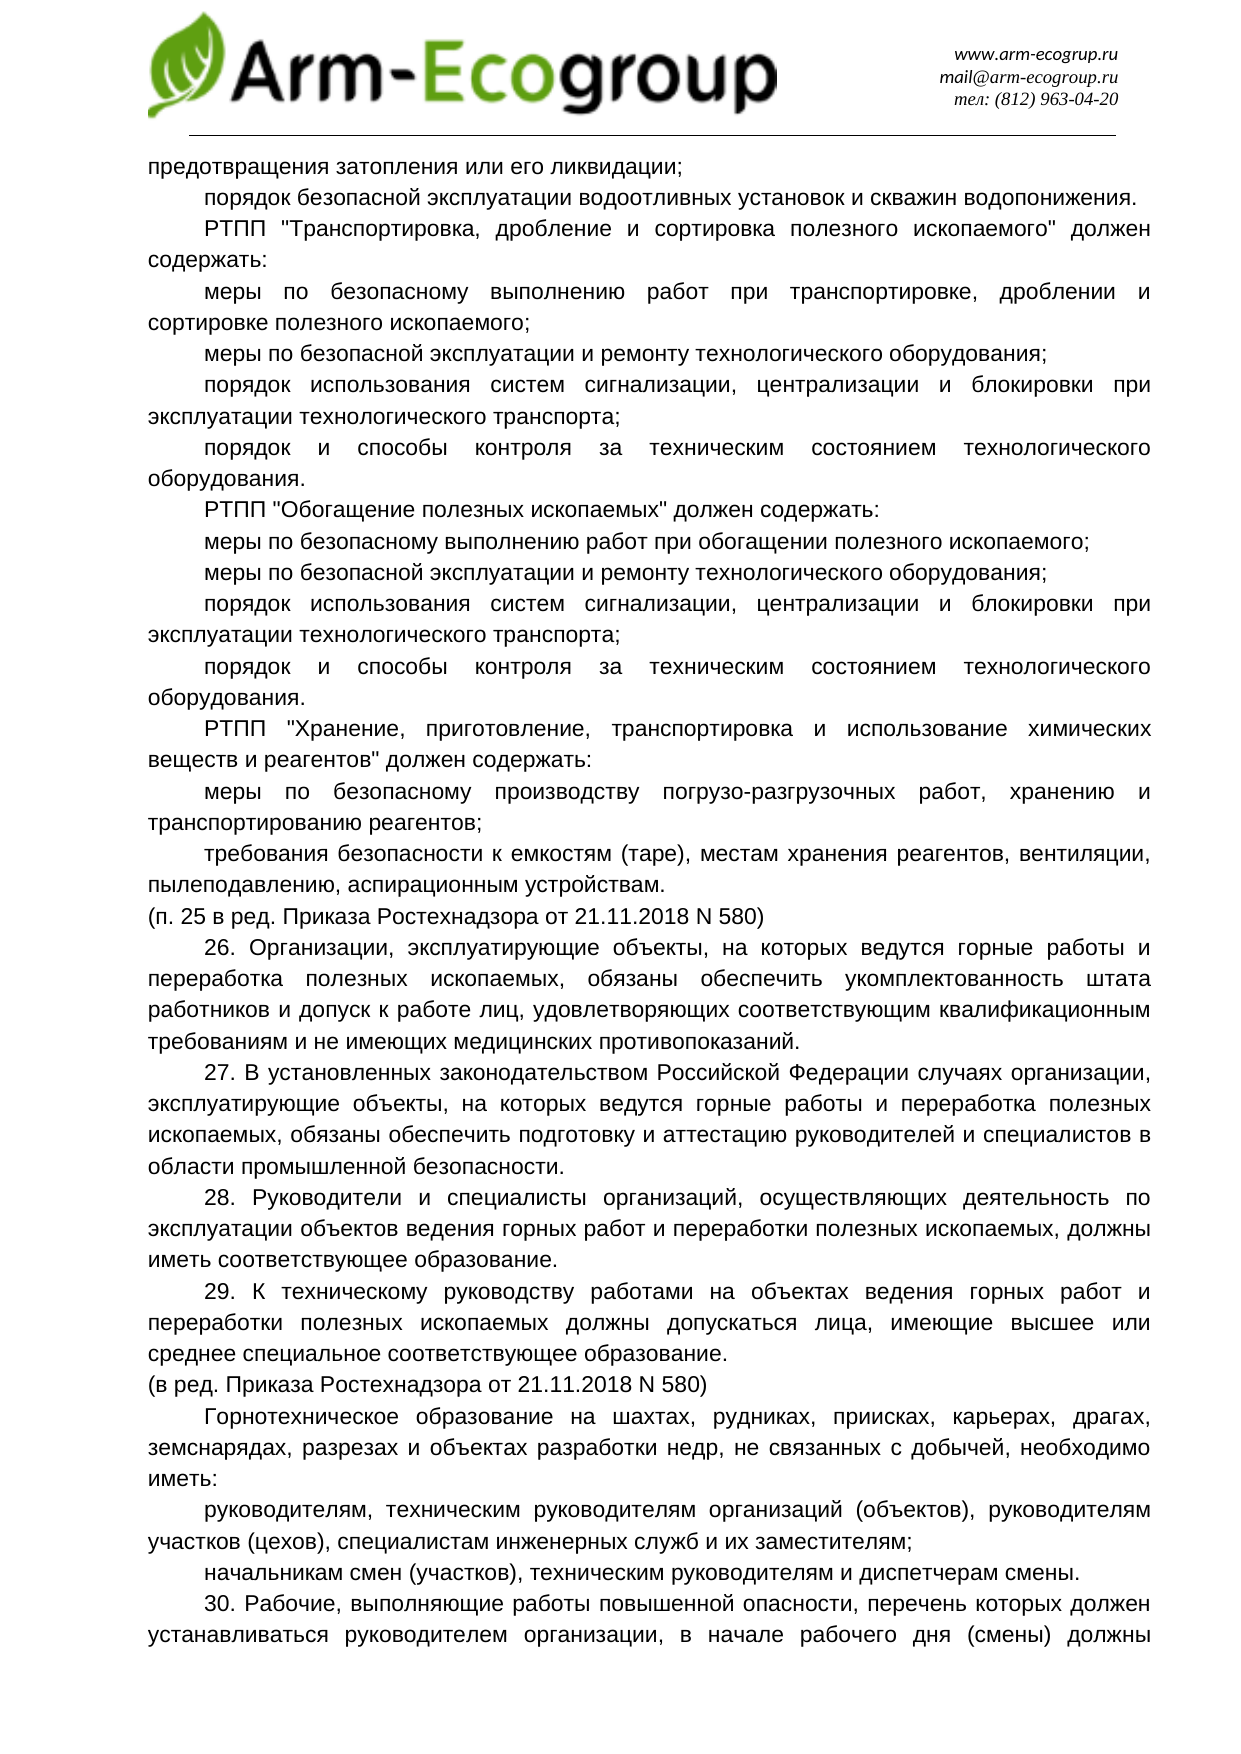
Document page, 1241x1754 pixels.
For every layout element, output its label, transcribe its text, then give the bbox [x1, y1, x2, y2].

text руководителям, техническим руководителям организаций (объектов), руководителям участков (цехов), специалистам инженерных служб и их заместителям; [148, 1491, 1152, 1554]
text Горнотехническое образование на шахтах, рудниках, приисках, карьерах, драгах, земснарядах, разрезах и объектах разработки недр, не связанных с добычей, необходимо иметь: [148, 1398, 1152, 1491]
text РТПП "Транспортировка, дробление и сортировка полезного ископаемого" должен содержать: [148, 210, 1152, 273]
text порядок и способы контроля за техническим состоянием технологического оборудования. [148, 429, 1152, 491]
text РТПП "Хранение, приготовление, транспортировка и использование химических веществ и реагентов" должен содержать: [148, 710, 1152, 773]
text 28. Руководители и специалисты организаций, осуществляющих деятельность по эксплуатации объектов ведения горных работ и переработки полезных ископаемых, должны иметь соответствующее образование. [148, 1179, 1152, 1273]
text 26. Организации, эксплуатирующие объекты, на которых ведутся горные работы и переработка полезных ископаемых, обязаны обеспечить укомплектованность штата работников и допуск к работе лиц, удовлетворяющих соответствующим квалификационным требованиям и не имеющих медицинских противопоказаний. [148, 929, 1152, 1054]
text меры по безопасному выполнению работ при транспортировке, дроблении и сортировке полезного ископаемого; [148, 273, 1152, 335]
text меры по безопасной эксплуатации и ремонту технологического оборудования; [148, 335, 1152, 366]
text меры по безопасному выполнению работ при обогащении полезного ископаемого; [148, 523, 1152, 554]
text (п. 25 в ред. Приказа Ростехнадзора от 21.11.2018 N 580) [148, 898, 1152, 929]
text порядок и способы контроля за техническим состоянием технологического оборудования. [148, 648, 1152, 710]
text РТПП "Обогащение полезных ископаемых" должен содержать: [148, 491, 1152, 523]
text 29. К техническому руководству работами на объектах ведения горных работ и переработки полезных ископаемых должны допускаться лица, имеющие высшее или среднее специальное соответствующее образование. [148, 1273, 1152, 1366]
text требования безопасности к емкостям (таре), местам хранения реагентов, вентиляции, пылеподавлению, аспирационным устройствам. [148, 835, 1152, 898]
text порядок безопасной эксплуатации водоотливных установок и скважин водопонижения. [148, 179, 1152, 210]
text (в ред. Приказа Ростехнадзора от 21.11.2018 N 580) [148, 1366, 1152, 1398]
text начальникам смен (участков), техническим руководителям и диспетчерам смены. [148, 1554, 1152, 1585]
text порядок использования систем сигнализации, централизации и блокировки при эксплуатации технологического транспорта; [148, 366, 1152, 429]
text порядок использования систем сигнализации, централизации и блокировки при эксплуатации технологического транспорта; [148, 585, 1152, 648]
text 27. В установленных законодательством Российской Федерации случаях организации, эксплуатирующие объекты, на которых ведутся горные работы и переработка полезных ископаемых, обязаны обеспечить подготовку и аттестацию руководителей и специалистов в области промышленной безопасности. [148, 1054, 1152, 1179]
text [148, 1585, 1152, 1648]
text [148, 148, 1152, 179]
text меры по безопасной эксплуатации и ремонту технологического оборудования; [148, 554, 1152, 585]
text меры по безопасному производству погрузо-разгрузочных работ, хранению и транспортированию реагентов; [148, 773, 1152, 835]
picture [148, 4, 777, 129]
